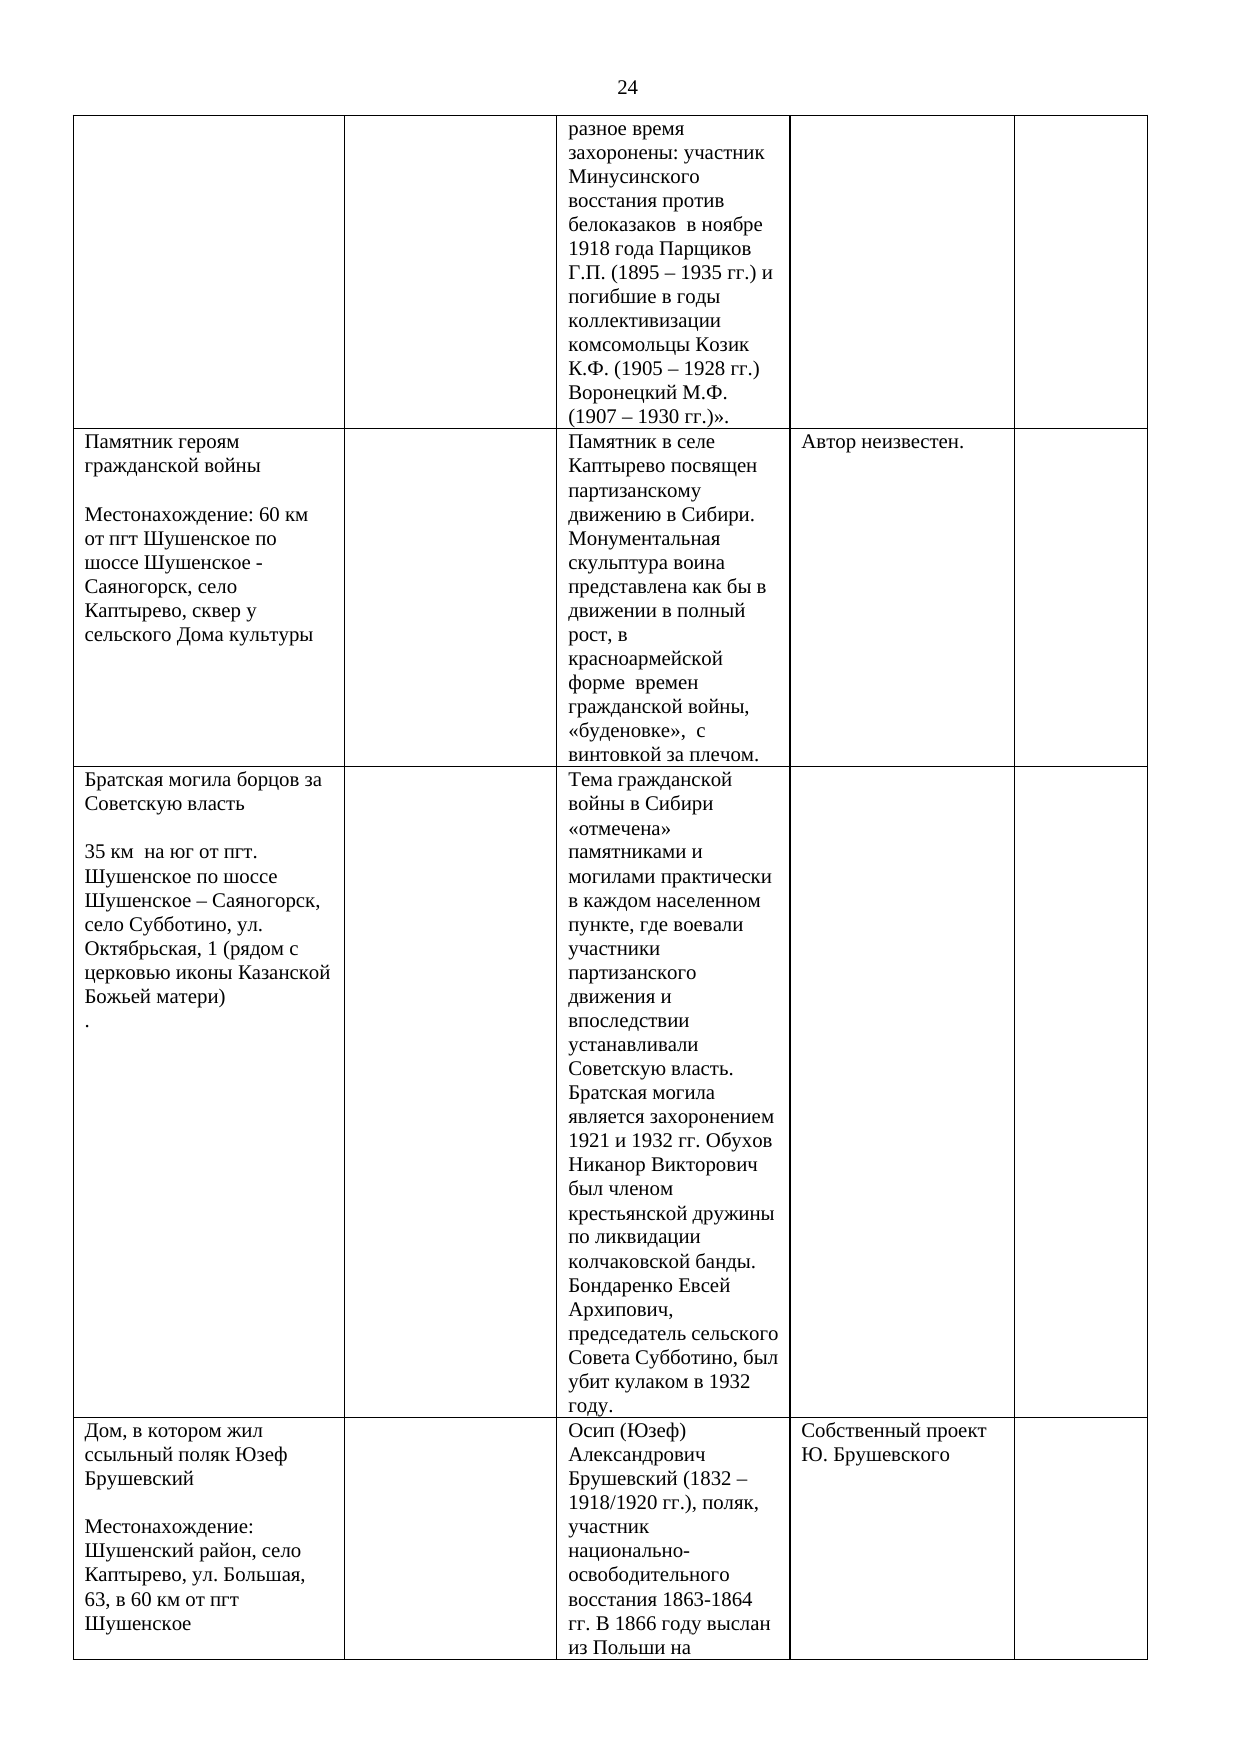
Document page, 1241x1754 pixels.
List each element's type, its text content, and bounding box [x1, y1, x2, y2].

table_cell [557, 1418, 789, 1659]
table_cell Братская могила борцов за Советскую власть на юг от пгт. Шушенское по шоссе Шушенское – Саяногорск, село Субботино, ул. Октябрьская, 1 (рядом с церковью иконы Казанской Божьей матери) . [74, 767, 344, 1417]
table_cell [791, 767, 1014, 1417]
table_cell Памятник в селе Каптырево посвящен партизанскому движению в Сибири. Монументальная скульптура воина представлена как бы в движении в полный рост, в красноармейской форме времен гражданской войны, «буденовке», с винтовкой за плечом. [557, 429, 789, 766]
table_cell [1015, 1418, 1147, 1659]
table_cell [557, 116, 789, 428]
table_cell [74, 1418, 344, 1659]
table_cell [345, 1418, 556, 1659]
table_cell Тема гражданской войны в Сибири «отмечена» памятниками и могилами практически в каждом населенном пункте, где воевали участники партизанского движения и впоследствии устанавливали Советскую власть. Братская могила является захоронением 1921 и 1932 гг. Обухов Никанор Викторович был членом крестьянской дружины по ликвидации колчаковской банды. Бондаренко Евсей Архипович, председатель сельского Совета Субботино, был убит кулаком в 1932 году. [557, 767, 789, 1417]
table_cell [74, 116, 344, 428]
table_cell Автор неизвестен. [791, 429, 1014, 766]
table_cell [345, 767, 556, 1417]
table_cell Памятник героям гражданской войны Местонахождение: от пгт Шушенское по шоссе Шушенское - Саяногорск, село Каптырево, сквер у сельского Дома культуры [74, 429, 344, 766]
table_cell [791, 116, 1014, 428]
table_cell [1015, 767, 1147, 1417]
table_cell [1015, 429, 1147, 766]
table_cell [345, 116, 556, 428]
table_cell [791, 1418, 1014, 1659]
table_cell [345, 429, 556, 766]
table_cell [1015, 116, 1147, 428]
